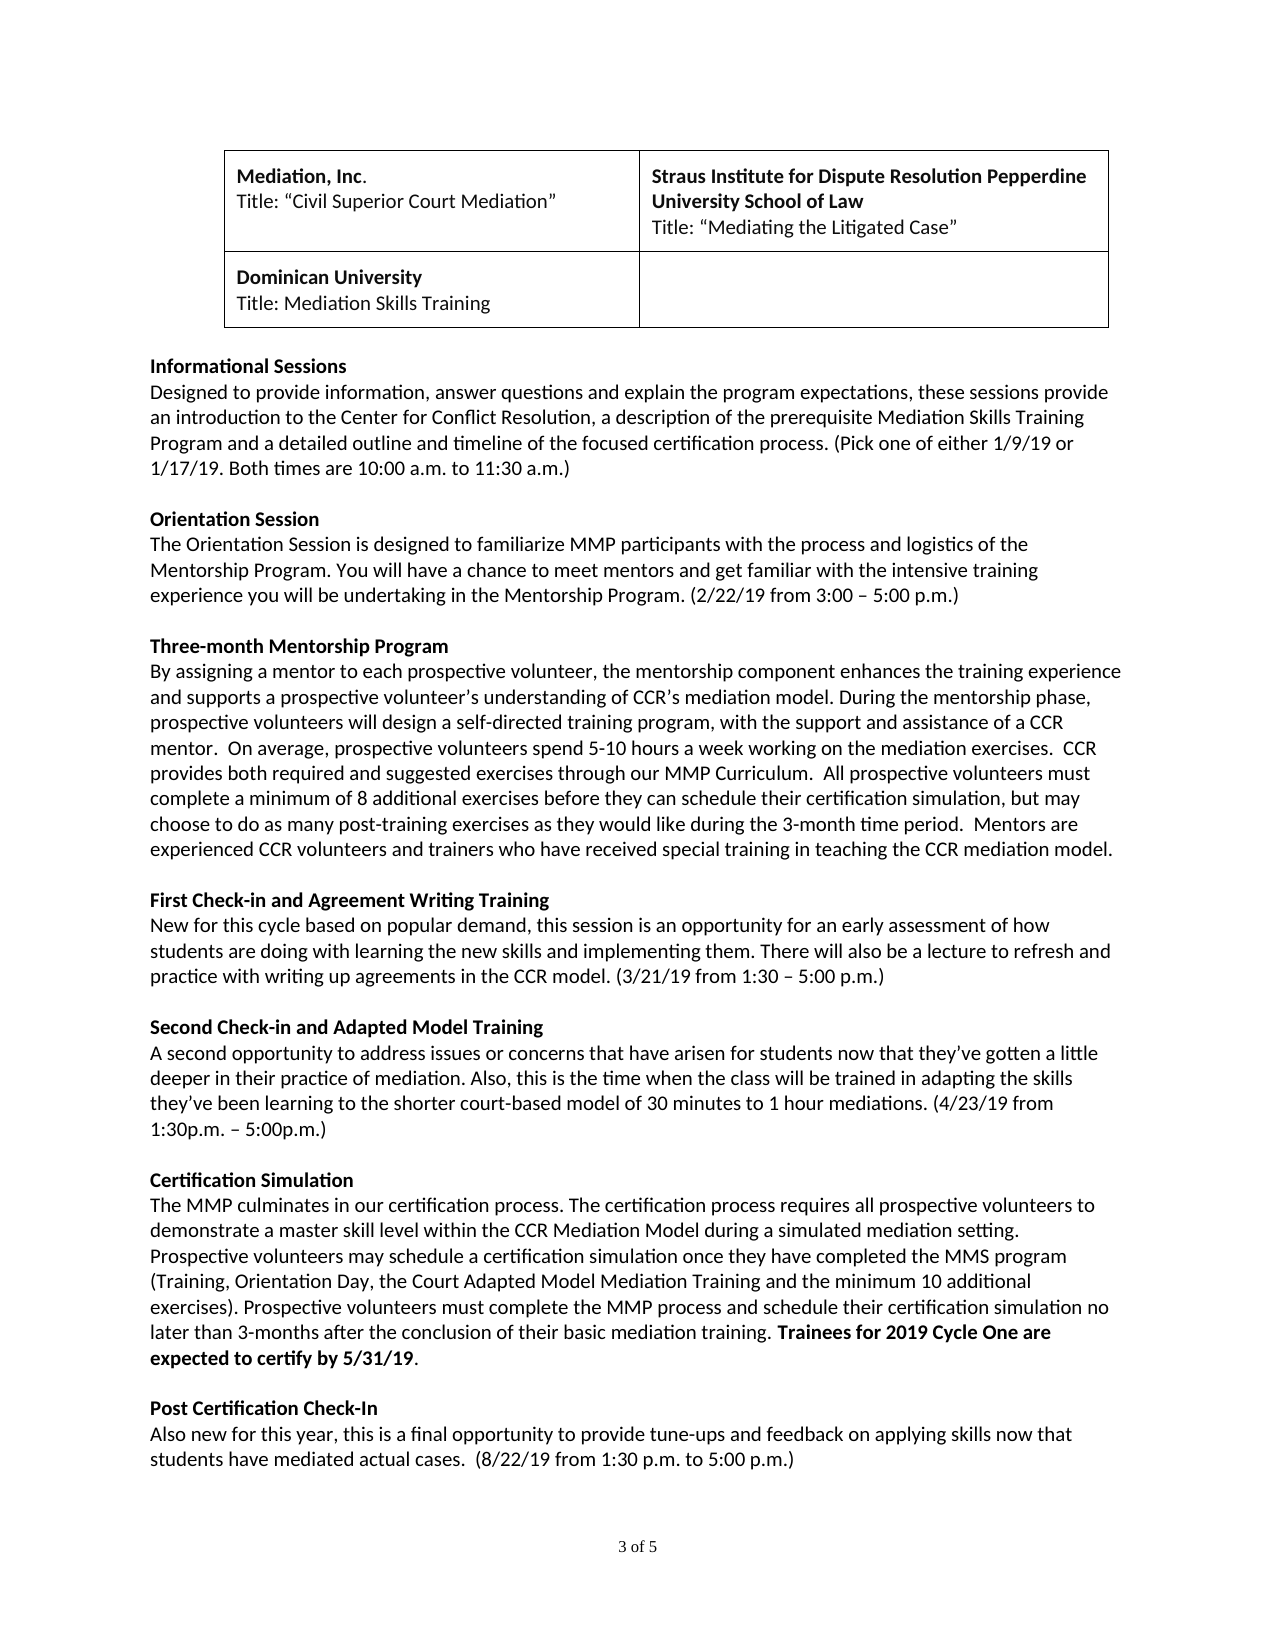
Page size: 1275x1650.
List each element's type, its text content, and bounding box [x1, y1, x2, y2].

text Informational Sessions [150, 353, 1125, 379]
text The MMP culminates in our certification process. The certification process requires all prospective volunteers to demonstrate a master skill level within the CCR Mediation Model during a simulated mediation setting. Prospective volunteers may schedule a certification simulation once they have completed the MMS program (Training, Orientation Day, the Court Adapted Model Mediation Training and the minimum 10 additional exercises). Prospective volunteers must complete the MMP process and schedule their certification simulation no later than 3-months after the conclusion of their basic mediation training. Trainees for 2019 Cycle One are expected to certify by 5/31/19. [150, 1192, 1125, 1370]
text Designed to provide information, answer questions and explain the program expectations, these sessions provide an introduction to the Center for Conflict Resolution, a description of the prerequisite Mediation Skills Training Program and a detailed outline and timeline of the focused certification process. (Pick one of either 1/9/19 or 1/17/19. Both times are 10:00 a.m. to 11:30 a.m.) [150, 379, 1125, 481]
text Second Check-in and Adapted Model Training [150, 1014, 1125, 1040]
text Three-month Mentorship Program [150, 633, 1125, 658]
text Also new for this year, this is a final opportunity to provide tune-ups and feedback on applying skills now that students have mediated actual cases. (8/22/19 from 1:30 p.m. to 5:00 p.m.) [150, 1421, 1125, 1472]
text Certification Simulation [150, 1167, 1125, 1192]
text Post Certification Check-In [150, 1396, 1125, 1421]
table_cell Straus Institute for Dispute Resolution Pepperdine University School of Law Title: “Mediating the Litigated Case” [640, 151, 1108, 251]
text Orientation Session [150, 506, 1125, 531]
text First Check-in and Agreement Writing Training [150, 887, 1125, 913]
table_cell Mediation, Inc. Title: “Civil Superior Court Mediation” [225, 151, 639, 251]
text A second opportunity to address issues or concerns that have arisen for students now that they’ve gotten a little deeper in their practice of mediation. Also, this is the time when the class will be trained in adapting the skills they’ve been learning to the shorter court-based model of 30 minutes to 1 hour mediations. (4/23/19 from 1:30p.m. – 5:00p.m.) [150, 1040, 1125, 1141]
text New for this cycle based on popular demand, this session is an opportunity for an early assessment of how students are doing with learning the new skills and implementing them. There will also be a lecture to refresh and practice with writing up agreements in the CCR model. (3/21/19 from 1:30 – 5:00 p.m.) [150, 913, 1125, 989]
text By assigning a mentor to each prospective volunteer, the mentorship component enhances the training experience and supports a prospective volunteer’s understanding of CCR’s mediation model. During the mentorship phase, prospective volunteers will design a self-directed training program, with the support and assistance of a CCR mentor. On average, prospective volunteers spend 5-10 hours a week working on the mediation exercises. CCR provides both required and suggested exercises through our MMP Curriculum. All prospective volunteers must complete a minimum of 8 additional exercises before they can schedule their certification simulation, but may choose to do as many post-training exercises as they would like during the 3-month time period. Mentors are experienced CCR volunteers and trainers who have received special training in teaching the CCR mediation model. [150, 658, 1125, 862]
table_cell Dominican University Title: Mediation Skills Training [225, 252, 639, 327]
text The Orientation Session is designed to familiarize MMP participants with the process and logistics of the Mentorship Program. You will have a chance to meet mentors and get familiar with the intensive training experience you will be undertaking in the Mentorship Program. (2/22/19 from 3:00 – 5:00 p.m.) [150, 531, 1125, 608]
table_cell [640, 252, 1108, 327]
